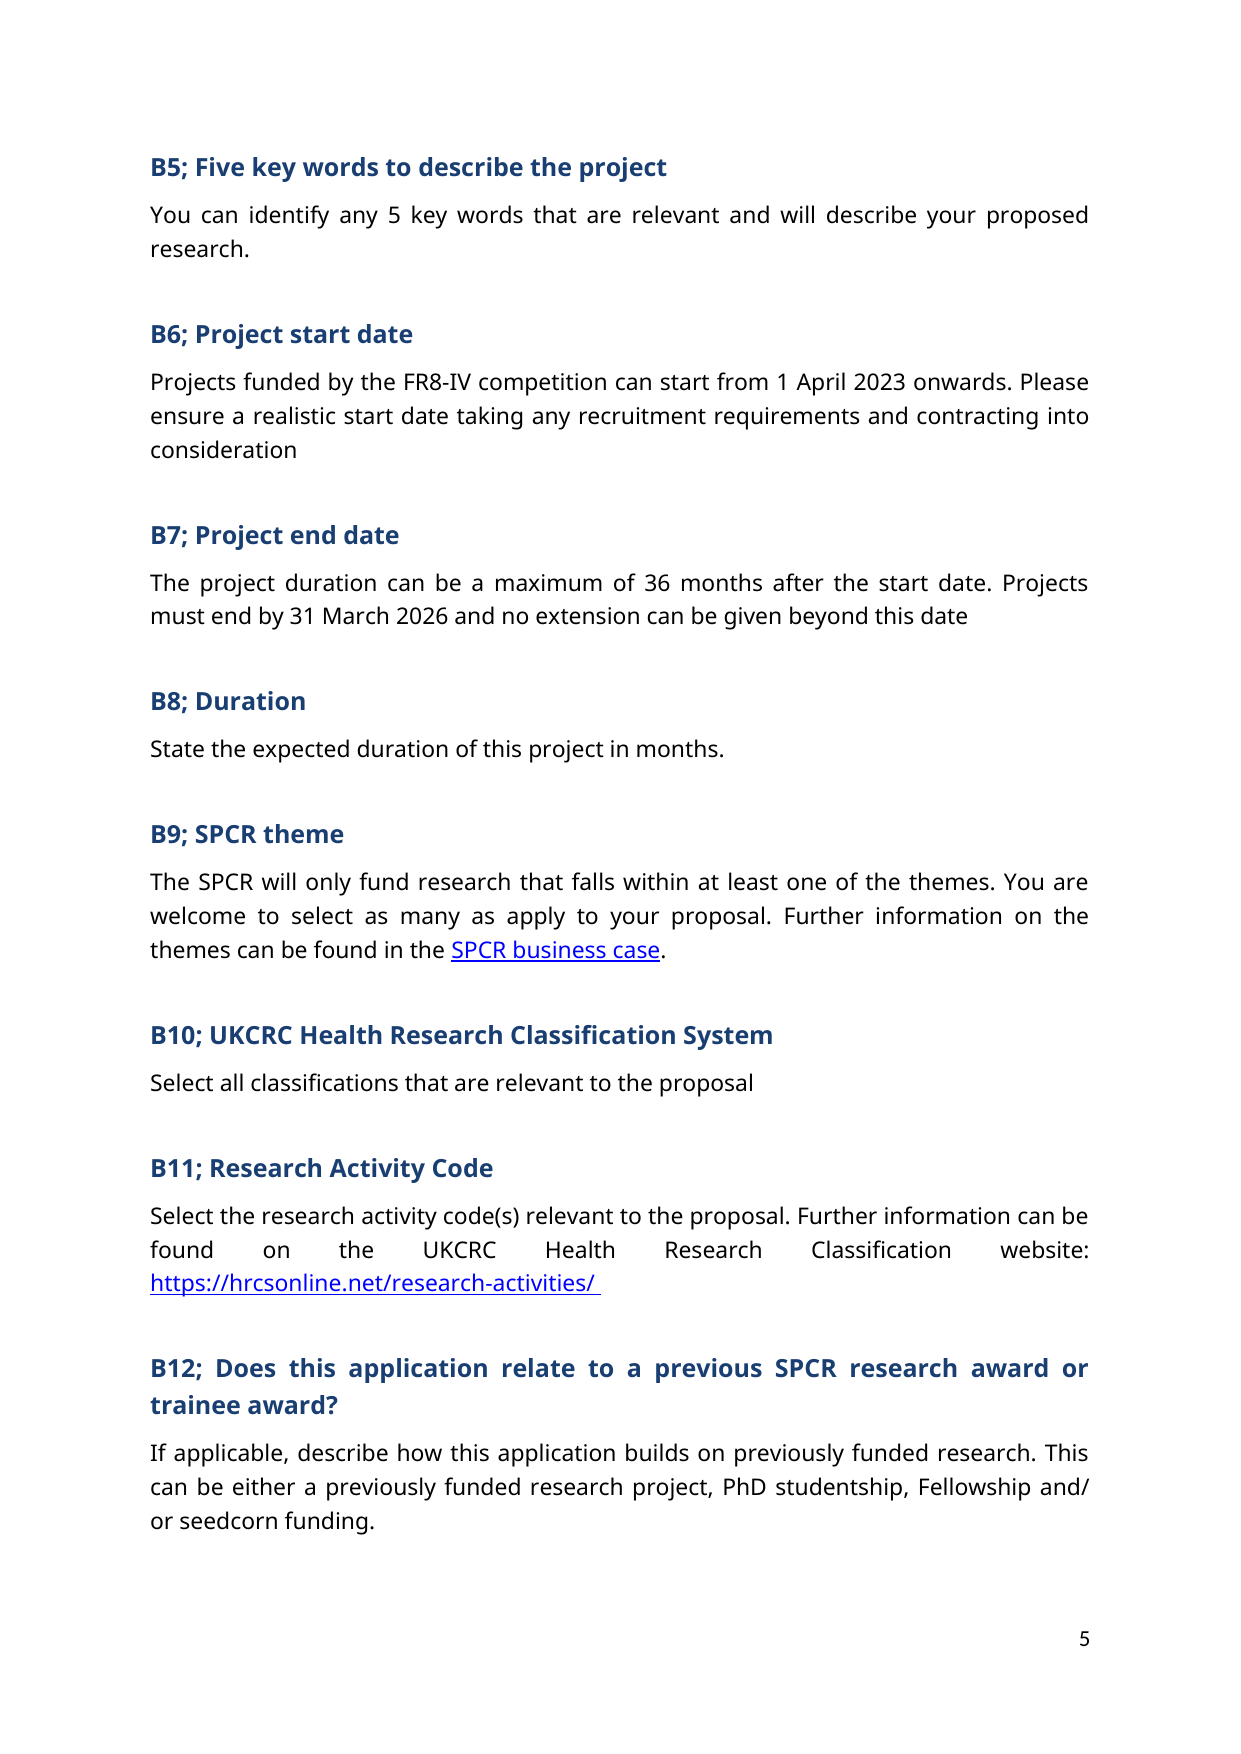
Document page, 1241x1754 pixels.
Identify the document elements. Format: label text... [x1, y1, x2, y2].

text B6; Project start date [150, 317, 1090, 351]
text B12; Does this application relate to a previous SPCR research award or trainee award? [150, 1351, 1090, 1422]
text Select all classifications that are relevant to the proposal [150, 1067, 1090, 1098]
text You can identify any 5 key words that are relevant and will describe your proposed research. [150, 199, 1090, 264]
text B5; Five key words to describe the project [150, 150, 1090, 184]
text B7; Project end date [150, 517, 1090, 551]
text The SPCR will only fund research that falls within at least one of the themes. You are welcome to select as many as apply to your proposal. Further information on the themes can be found in the SPCR business case. [150, 866, 1090, 965]
text B10; UKCRC Health Research Classification System [150, 1018, 1090, 1052]
text B9; SPCR theme [150, 817, 1090, 851]
text State the expected duration of this project in months. [150, 733, 1090, 764]
text If applicable, describe how this application builds on previously funded research. This can be either a previously funded research project, PhD studentship, Fellowship and/ or seedcorn funding. [150, 1437, 1090, 1536]
text Projects funded by the FR8-IV competition can start from 1 April 2023 onwards. Please ensure a realistic start date taking any recruitment requirements and contracting into consideration [150, 366, 1090, 465]
text The project duration can be a maximum of 36 months after the start date. Projects must end by 31 March 2026 and no extension can be given beyond this date [150, 567, 1090, 632]
text B8; Duration [150, 684, 1090, 718]
text Select the research activity code(s) relevant to the proposal. Further information can be found on the UKCRC Health Research Classification website: https://hrcsonline.net/research-activities/ [150, 1200, 1090, 1299]
text B11; Research Activity Code [150, 1151, 1090, 1185]
